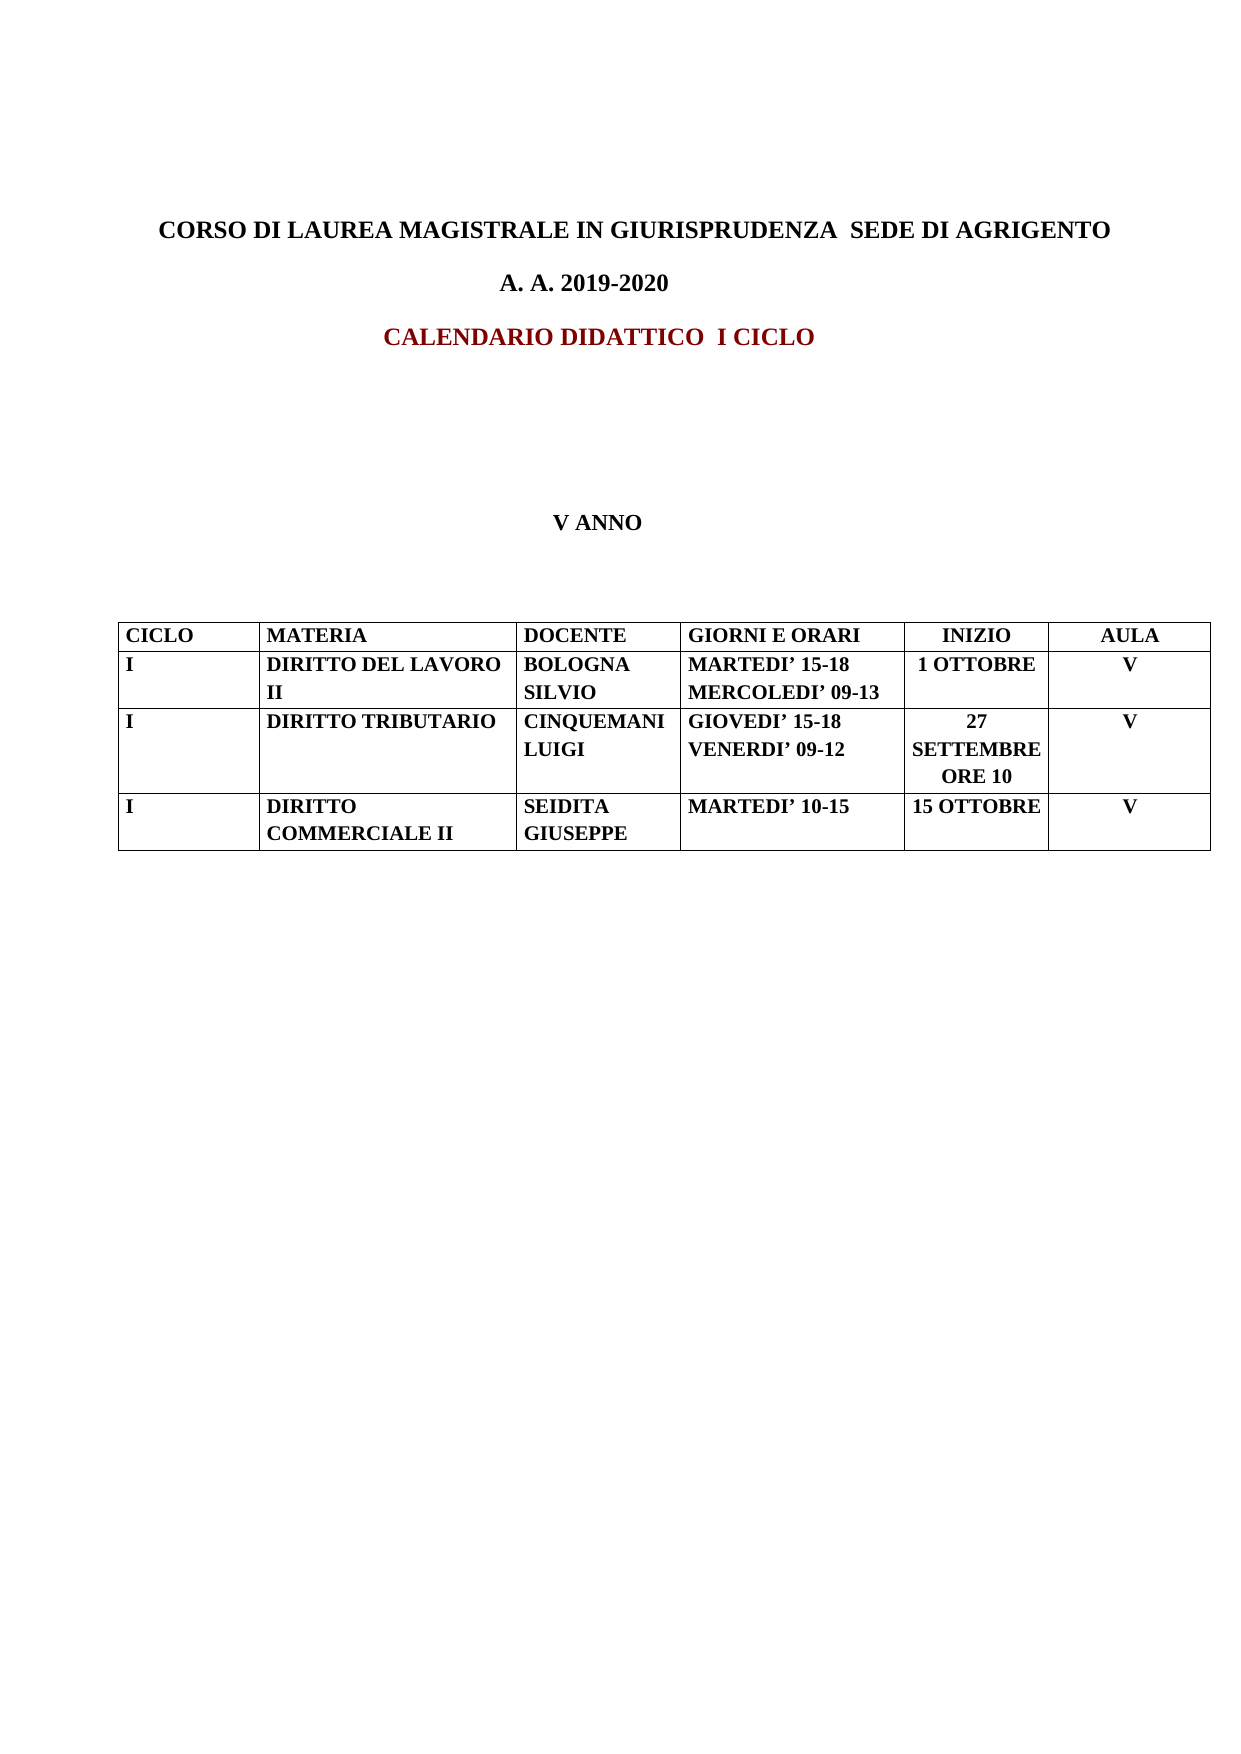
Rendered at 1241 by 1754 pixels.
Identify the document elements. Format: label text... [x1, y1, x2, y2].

text CALENDARIO DIDATTICO I CICLO [266, 322, 1152, 351]
table_cell CINQUEMANI LUIGI [517, 709, 680, 793]
table_header Inizio [905, 623, 1048, 651]
table_cell MARTEDI’ 10-15 [681, 794, 904, 850]
subtitle V Anno [118, 509, 1152, 536]
table_cell Diritto commerciale II [260, 794, 516, 850]
table_cell 1 ottobre [905, 652, 1048, 708]
text CORSO DI LAUREA MAGISTRALE IN GIURISPRUDENZA SEDE DI AGRIGENTO [118, 215, 1152, 243]
table_header Giorni e orari [681, 623, 904, 651]
table_cell V [1049, 794, 1210, 850]
table_cell Diritto del lavoro II [260, 652, 516, 708]
table_cell V [1049, 709, 1210, 793]
table_header Aula [1049, 623, 1210, 651]
table_header ciclo [119, 623, 259, 651]
table_cell mARTEDI’ 15-18 mERCOLEDI’ 09-13 [681, 652, 904, 708]
table_cell SEIDITA GIUSEPPE [517, 794, 680, 850]
table_cell BOLOGNA SILVIO [517, 652, 680, 708]
table_cell V [1049, 652, 1210, 708]
table_cell Diritto tributario [260, 709, 516, 793]
table_cell I [119, 794, 259, 850]
table_cell 27 settembre ore 10 [905, 709, 1048, 793]
table_header Docente [517, 623, 680, 651]
table_header Materia [260, 623, 516, 651]
table_cell I [119, 709, 259, 793]
table_cell 15 ottobre [905, 794, 1048, 850]
table_cell I [119, 652, 259, 708]
text A. A. 2019-2020 [413, 268, 1152, 297]
table_cell GIOVEDI’ 15-18 VENERDI’ 09-12 [681, 709, 904, 793]
